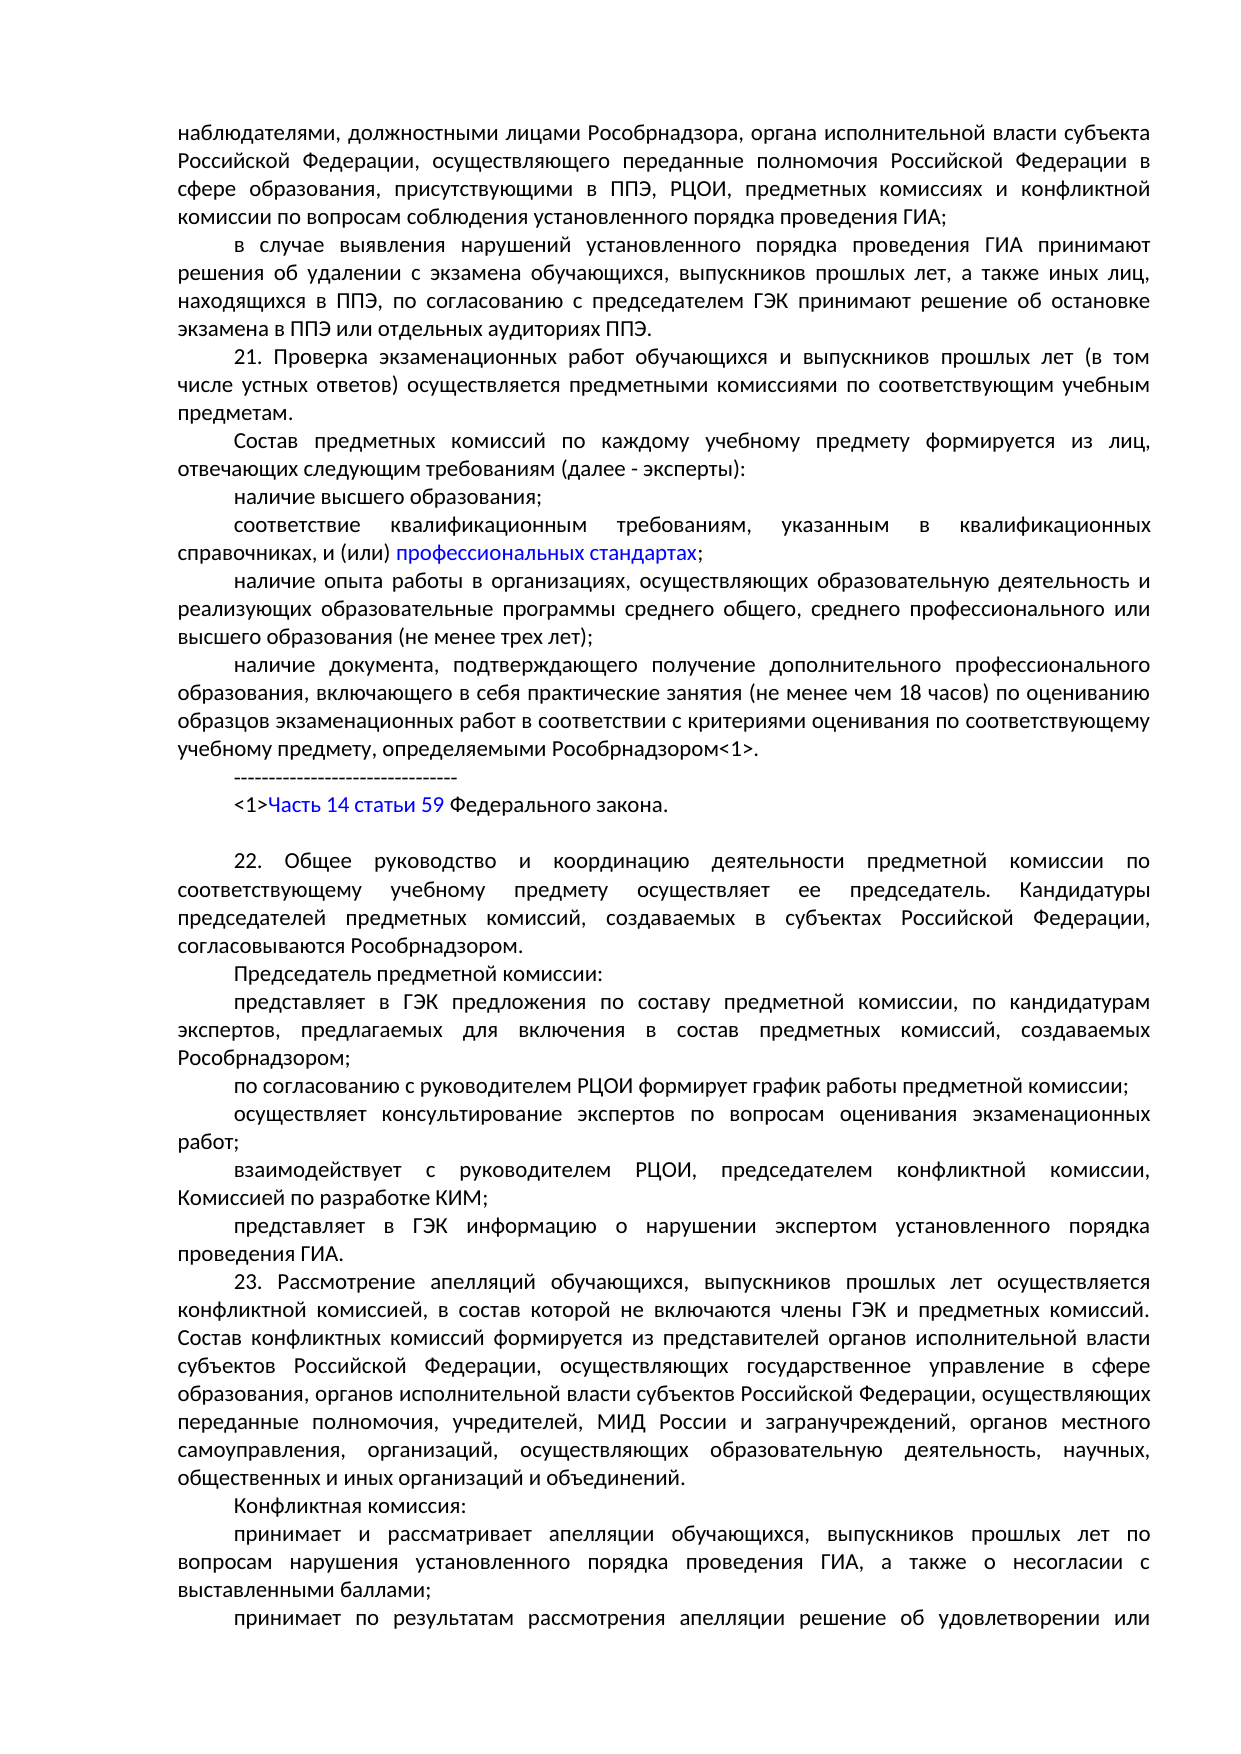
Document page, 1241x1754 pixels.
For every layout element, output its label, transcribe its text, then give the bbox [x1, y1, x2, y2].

text по согласованию с руководителем РЦОИ формирует график работы предметной комиссии; [177, 1071, 1152, 1099]
text принимает и рассматривает апелляции обучающихся, выпускников прошлых лет по вопросам нарушения установленного порядка проведения ГИА, а также о несогласии с выставленными баллами; [177, 1519, 1152, 1603]
text наличие опыта работы в организациях, осуществляющих образовательную деятельность и реализующих образовательные программы среднего общего, среднего профессионального или высшего образования (не менее трех лет); [177, 566, 1152, 651]
text -------------------------------- [177, 763, 1152, 791]
text взаимодействует с руководителем РЦОИ, председателем конфликтной комиссии, Комиссией по разработке КИМ; [177, 1155, 1152, 1211]
text Председатель предметной комиссии: [177, 959, 1152, 987]
text представляет в ГЭК предложения по составу предметной комиссии, по кандидатурам экспертов, предлагаемых для включения в состав предметных комиссий, создаваемых Рособрнадзором; [177, 987, 1152, 1071]
text наличие высшего образования; [177, 482, 1152, 510]
text 22. Общее руководство и координацию деятельности предметной комиссии по соответствующему учебному предмету осуществляет ее председатель. Кандидатуры председателей предметных комиссий, создаваемых в субъектах Российской Федерации, согласовываются Рособрнадзором. [177, 847, 1152, 959]
text наличие документа, подтверждающего получение дополнительного профессионального образования, включающего в себя практические занятия (не менее чем 18 часов) по оцениванию образцов экзаменационных работ в соответствии с критериями оценивания по соответствующему учебному предмету, определяемыми Рособрнадзором<1>. [177, 651, 1152, 763]
text 23. Рассмотрение апелляций обучающихся, выпускников прошлых лет осуществляется конфликтной комиссией, в состав которой не включаются члены ГЭК и предметных комиссий. Состав конфликтных комиссий формируется из представителей органов исполнительной власти субъектов Российской Федерации, осуществляющих государственное управление в сфере образования, органов исполнительной власти субъектов Российской Федерации, осуществляющих переданные полномочия, учредителей, МИД России и загранучреждений, органов местного самоуправления, организаций, осуществляющих образовательную деятельность, научных, общественных и иных организаций и объединений. [177, 1267, 1152, 1491]
text <1>Часть 14 статьи 59 Федерального закона. [177, 791, 1152, 819]
text Состав предметных комиссий по каждому учебному предмету формируется из лиц, отвечающих следующим требованиям (далее - эксперты): [177, 426, 1152, 482]
text в случае выявления нарушений установленного порядка проведения ГИА принимают решения об удалении с экзамена обучающихся, выпускников прошлых лет, а также иных лиц, находящихся в ППЭ, по согласованию с председателем ГЭК принимают решение об остановке экзамена в ППЭ или отдельных аудиториях ППЭ. [177, 230, 1152, 342]
text осуществляет консультирование экспертов по вопросам оценивания экзаменационных работ; [177, 1099, 1152, 1155]
text Конфликтная комиссия: [177, 1491, 1152, 1519]
text 21. Проверка экзаменационных работ обучающихся и выпускников прошлых лет (в том числе устных ответов) осуществляется предметными комиссиями по соответствующим учебным предметам. [177, 342, 1152, 426]
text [177, 118, 1152, 230]
text представляет в ГЭК информацию о нарушении экспертом установленного порядка проведения ГИА. [177, 1211, 1152, 1267]
text соответствие квалификационным требованиям, указанным в квалификационных справочниках, и (или) профессиональных стандартах; [177, 510, 1152, 566]
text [177, 1603, 1152, 1631]
